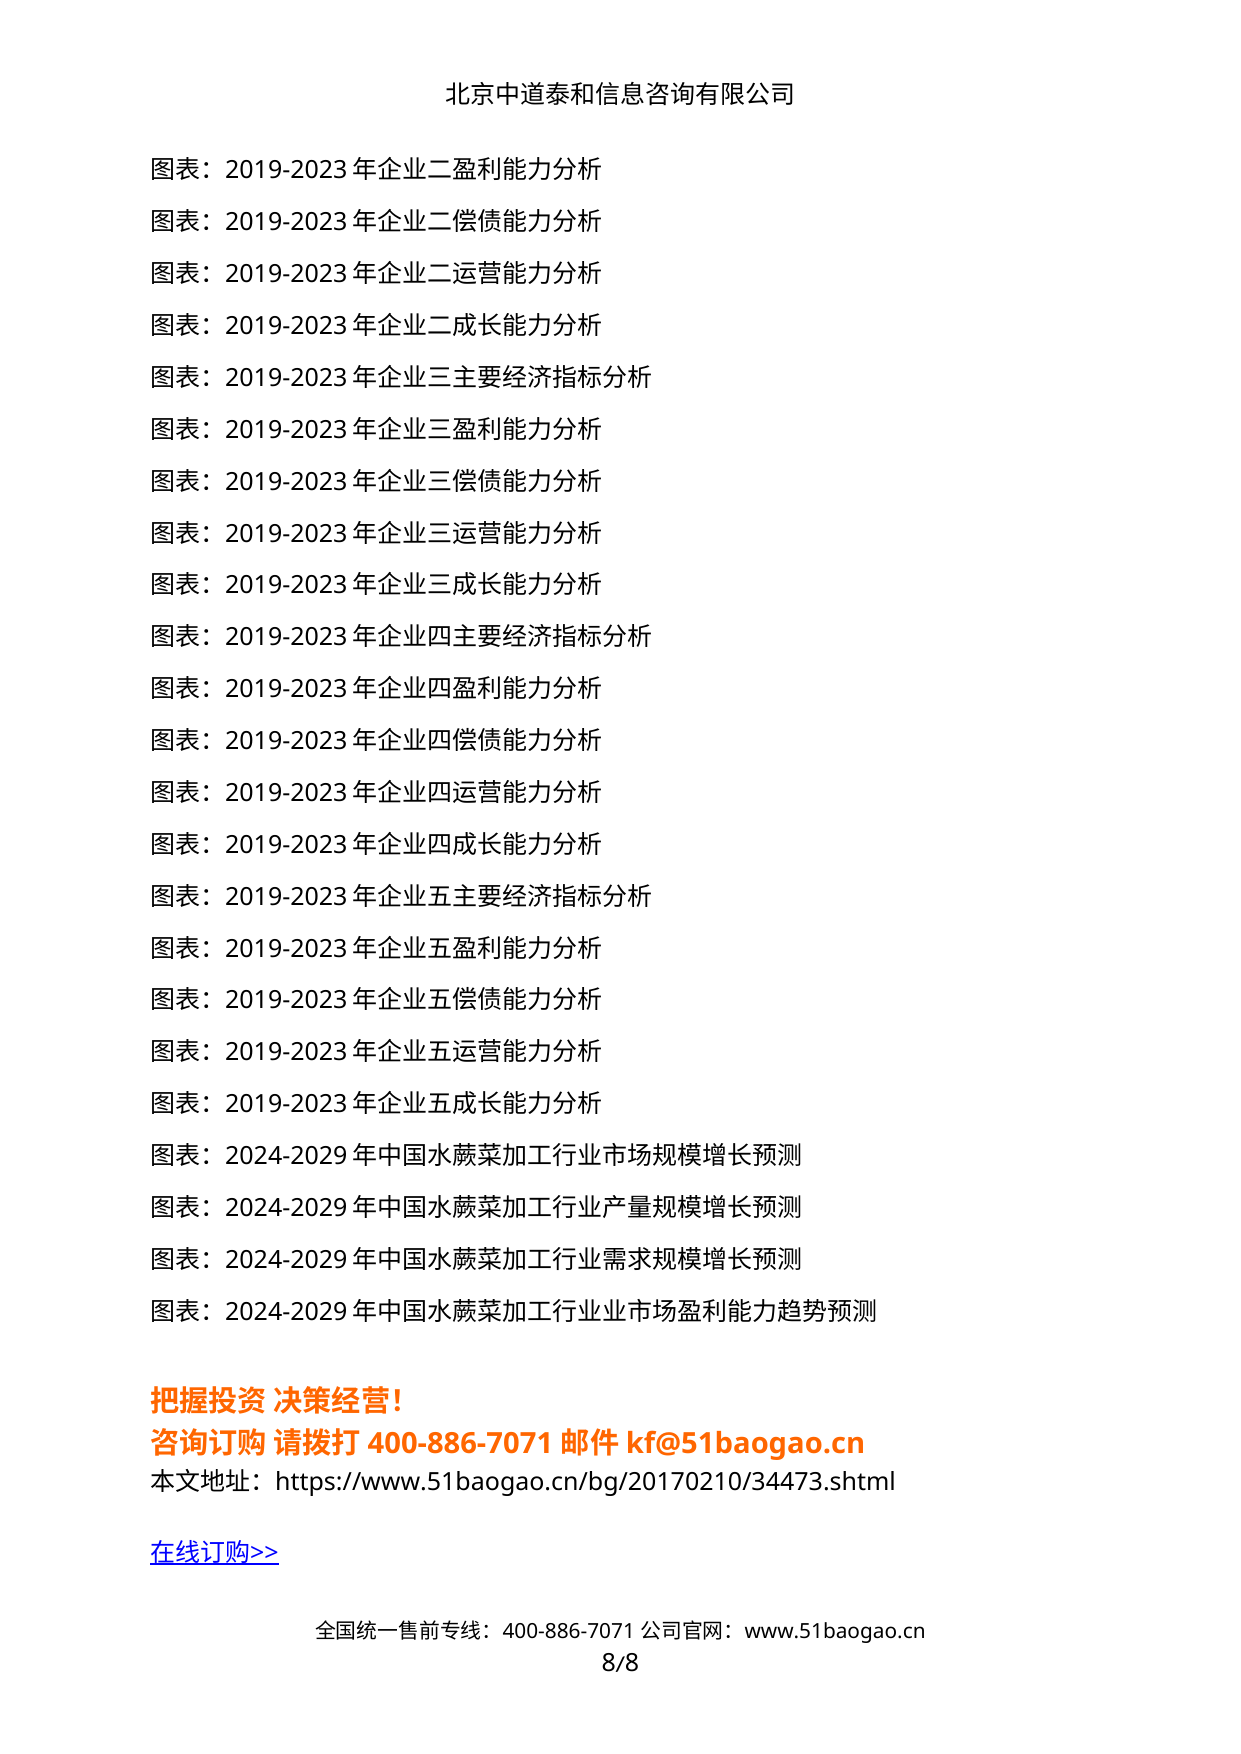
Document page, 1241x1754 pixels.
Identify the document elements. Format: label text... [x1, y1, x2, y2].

text 图表：2019-2023年企业四主要经济指标分析 [150, 617, 1090, 653]
text 图表：2024-2029年中国水蕨菜加工行业需求规模增长预测 [150, 1239, 1090, 1276]
text 图表：2019-2023年企业五盈利能力分析 [150, 928, 1090, 964]
text 图表：2019-2023年企业五主要经济指标分析 [150, 876, 1090, 912]
text 图表：2019-2023年企业三主要经济指标分析 [150, 357, 1090, 394]
text 图表：2024-2029年中国水蕨菜加工行业业市场盈利能力趋势预测 [150, 1291, 1090, 1327]
text 图表：2019-2023年企业五运营能力分析 [150, 1032, 1090, 1068]
text 图表：2024-2029年中国水蕨菜加工行业市场规模增长预测 [150, 1136, 1090, 1172]
text 图表：2019-2023年企业四成长能力分析 [150, 824, 1090, 861]
text 把握投资 决策经营！咨询订购 请拨打 400-886-7071 邮件 kf@51baogao.cn本文地址：https://www.51baogao.cn/bg/20170210/34473.shtml [150, 1343, 1090, 1498]
text 图表：2019-2023年企业三运营能力分析 [150, 513, 1090, 549]
text 在线订购>> [150, 1498, 1090, 1568]
text 图表：2019-2023年企业五成长能力分析 [150, 1084, 1090, 1120]
text 图表：2019-2023年企业二成长能力分析 [150, 306, 1090, 342]
text 图表：2019-2023年企业五偿债能力分析 [150, 980, 1090, 1016]
text 图表：2024-2029年中国水蕨菜加工行业产量规模增长预测 [150, 1187, 1090, 1224]
text 图表：2019-2023年企业二偿债能力分析 [150, 202, 1090, 238]
text 图表：2019-2023年企业四盈利能力分析 [150, 669, 1090, 705]
text 图表：2019-2023年企业四偿债能力分析 [150, 721, 1090, 757]
text 图表：2019-2023年企业三盈利能力分析 [150, 409, 1090, 446]
text 图表：2019-2023年企业四运营能力分析 [150, 772, 1090, 809]
text 图表：2019-2023年企业三偿债能力分析 [150, 461, 1090, 497]
text 图表：2019-2023年企业三成长能力分析 [150, 565, 1090, 601]
text 图表：2019-2023年企业二盈利能力分析 [150, 150, 1090, 186]
text 图表：2019-2023年企业二运营能力分析 [150, 254, 1090, 290]
